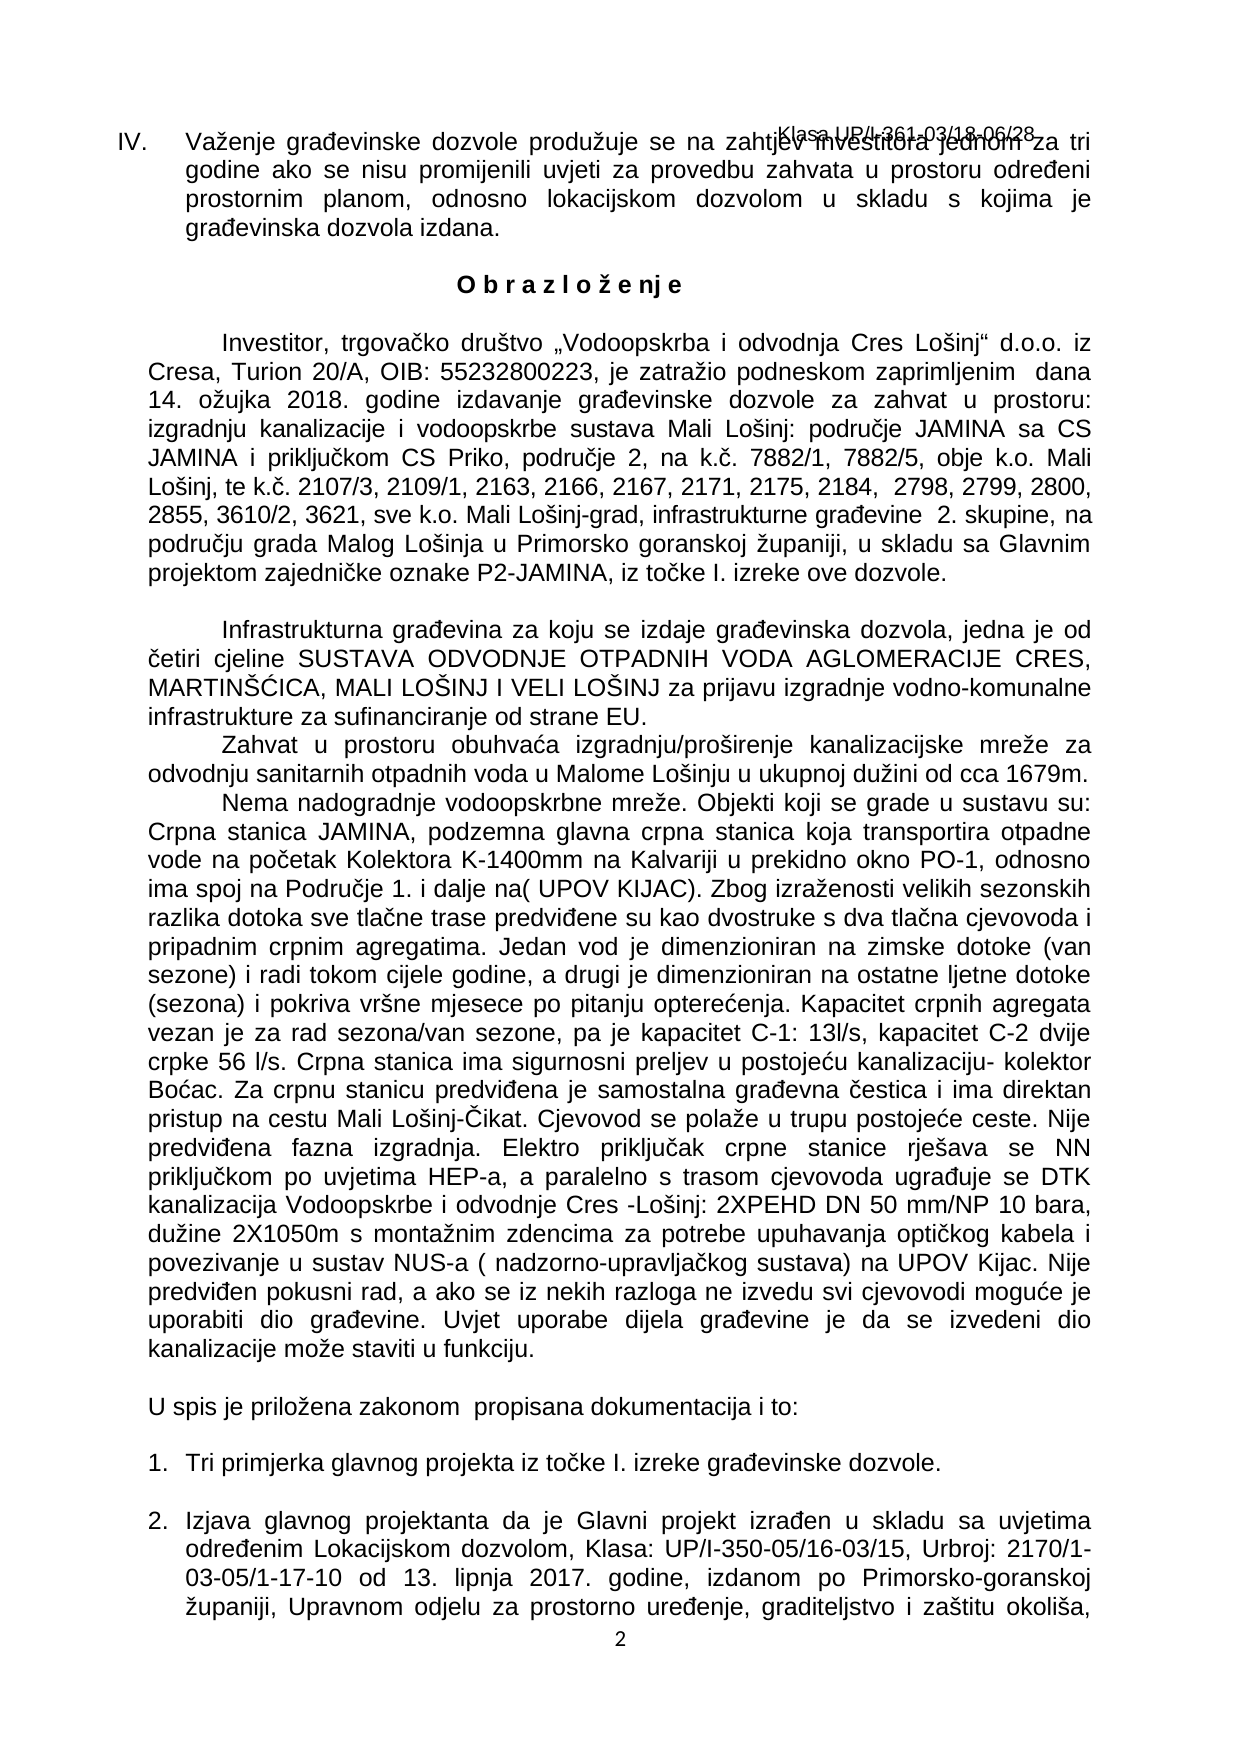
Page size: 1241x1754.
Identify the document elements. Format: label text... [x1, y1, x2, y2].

text Zahvat u prostoru obuhvaća izgradnju/proširenje kanalizacijske mreže za odvodnju sanitarnih otpadnih voda u Malome Lošinju u ukupnoj dužini od cca 1679m. [148, 730, 1093, 788]
list Važenje građevinske dozvole produžuje se na zahtjev investitora jednom za tri godine ako se nisu promijenili uvjeti za provedbu zahvata u prostoru određeni prostornim planom, odnosno lokacijskom dozvolom u skladu s kojima je građevinska dozvola izdana. [148, 126, 1093, 241]
text Infrastrukturna građevina za koju se izdaje građevinska dozvola, jedna je od četiri cjeline SUSTAVA ODVODNJE OTPADNIH VODA AGLOMERACIJE CRES, MARTINŠĆICA, MALI LOŠINJ I VELI LOŠINJ za prijavu izgradnje vodno-komunalne infrastrukture za sufinanciranje od strane EU. [148, 615, 1093, 730]
text U spis je priložena zakonom propisana dokumentacija i to: [148, 1391, 1093, 1420]
text O b r a z l o ž e nj e [443, 270, 1093, 299]
text Investitor, trgovačko društvo „Vodoopskrba i odvodnja Cres Lošinj“ d.o.o. iz Cresa, Turion 20/A, OIB: 55232800223, je zatražio podneskom zaprimljenim dana 14. ožujka 2018. godine izdavanje građevinske dozvole za zahvat u prostoru: izgradnju kanalizacije i vodoopskrbe sustava Mali Lošinj: područje JAMINA sa CS JAMINA i priključkom CS Priko, područje 2, na k.č. 7882/1, 7882/5, obje k.o. Mali Lošinj, te k.č. 2107/3, 2109/1, 2163, 2166, 2167, 2171, 2175, 2184, 2798, 2799, 2800, 2855, 3610/2, 3621, sve k.o. Mali Lošinj-grad, infrastrukturne građevine 2. skupine, na području grada Malog Lošinja u Primorsko goranskoj županiji, u skladu sa Glavnim projektom zajedničke oznake P2-JAMINA, iz točke I. izreke ove dozvole. [148, 328, 1093, 586]
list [148, 1506, 1093, 1621]
list Tri primjerka glavnog projekta iz točke I. izreke građevinske dozvole. [148, 1448, 1093, 1477]
text Nema nadogradnje vodoopskrbne mreže. Objekti koji se grade u sustavu su: Crpna stanica JAMINA, podzemna glavna crpna stanica koja transportira otpadne vode na početak Kolektora K-1400mm na Kalvariji u prekidno okno PO-1, odnosno ima spoj na Područje 1. i dalje na( UPOV KIJAC). Zbog izraženosti velikih sezonskih razlika dotoka sve tlačne trase predviđene su kao dvostruke s dva tlačna cjevovoda i pripadnim crpnim agregatima. Jedan vod je dimenzioniran na zimske dotoke (van sezone) i radi tokom cijele godine, a drugi je dimenzioniran na ostatne ljetne dotoke (sezona) i pokriva vršne mjesece po pitanju opterećenja. Kapacitet crpnih agregata vezan je za rad sezona/van sezone, pa je kapacitet C-1: 13l/s, kapacitet C-2 dvije crpke 56 l/s. Crpna stanica ima sigurnosni preljev u postojeću kanalizaciju- kolektor Boćac. Za crpnu stanicu predviđena je samostalna građevna čestica i ima direktan pristup na cestu Mali Lošinj-Čikat. Cjevovod se polaže u trupu postojeće ceste. Nije predviđena fazna izgradnja. Elektro priključak crpne stanice rješava se NN priključkom po uvjetima HEP-a, a paralelno s trasom cjevovoda ugrađuje se DTK kanalizacija Vodoopskrbe i odvodnje Cres -Lošinj: 2XPEHD DN 50 mm/NP 10 bara, dužine 2X1050m s montažnim zdencima za potrebe upuhavanja optičkog kabela i povezivanje u sustav NUS-a ( nadzorno-upravljačkog sustava) na UPOV Kijac. Nije predviđen pokusni rad, a ako se iz nekih razloga ne izvedu svi cjevovodi moguće je uporabiti dio građevine. Uvjet uporabe dijela građevine je da se izvedeni dio kanalizacije može staviti u funkciju. [148, 788, 1093, 1363]
